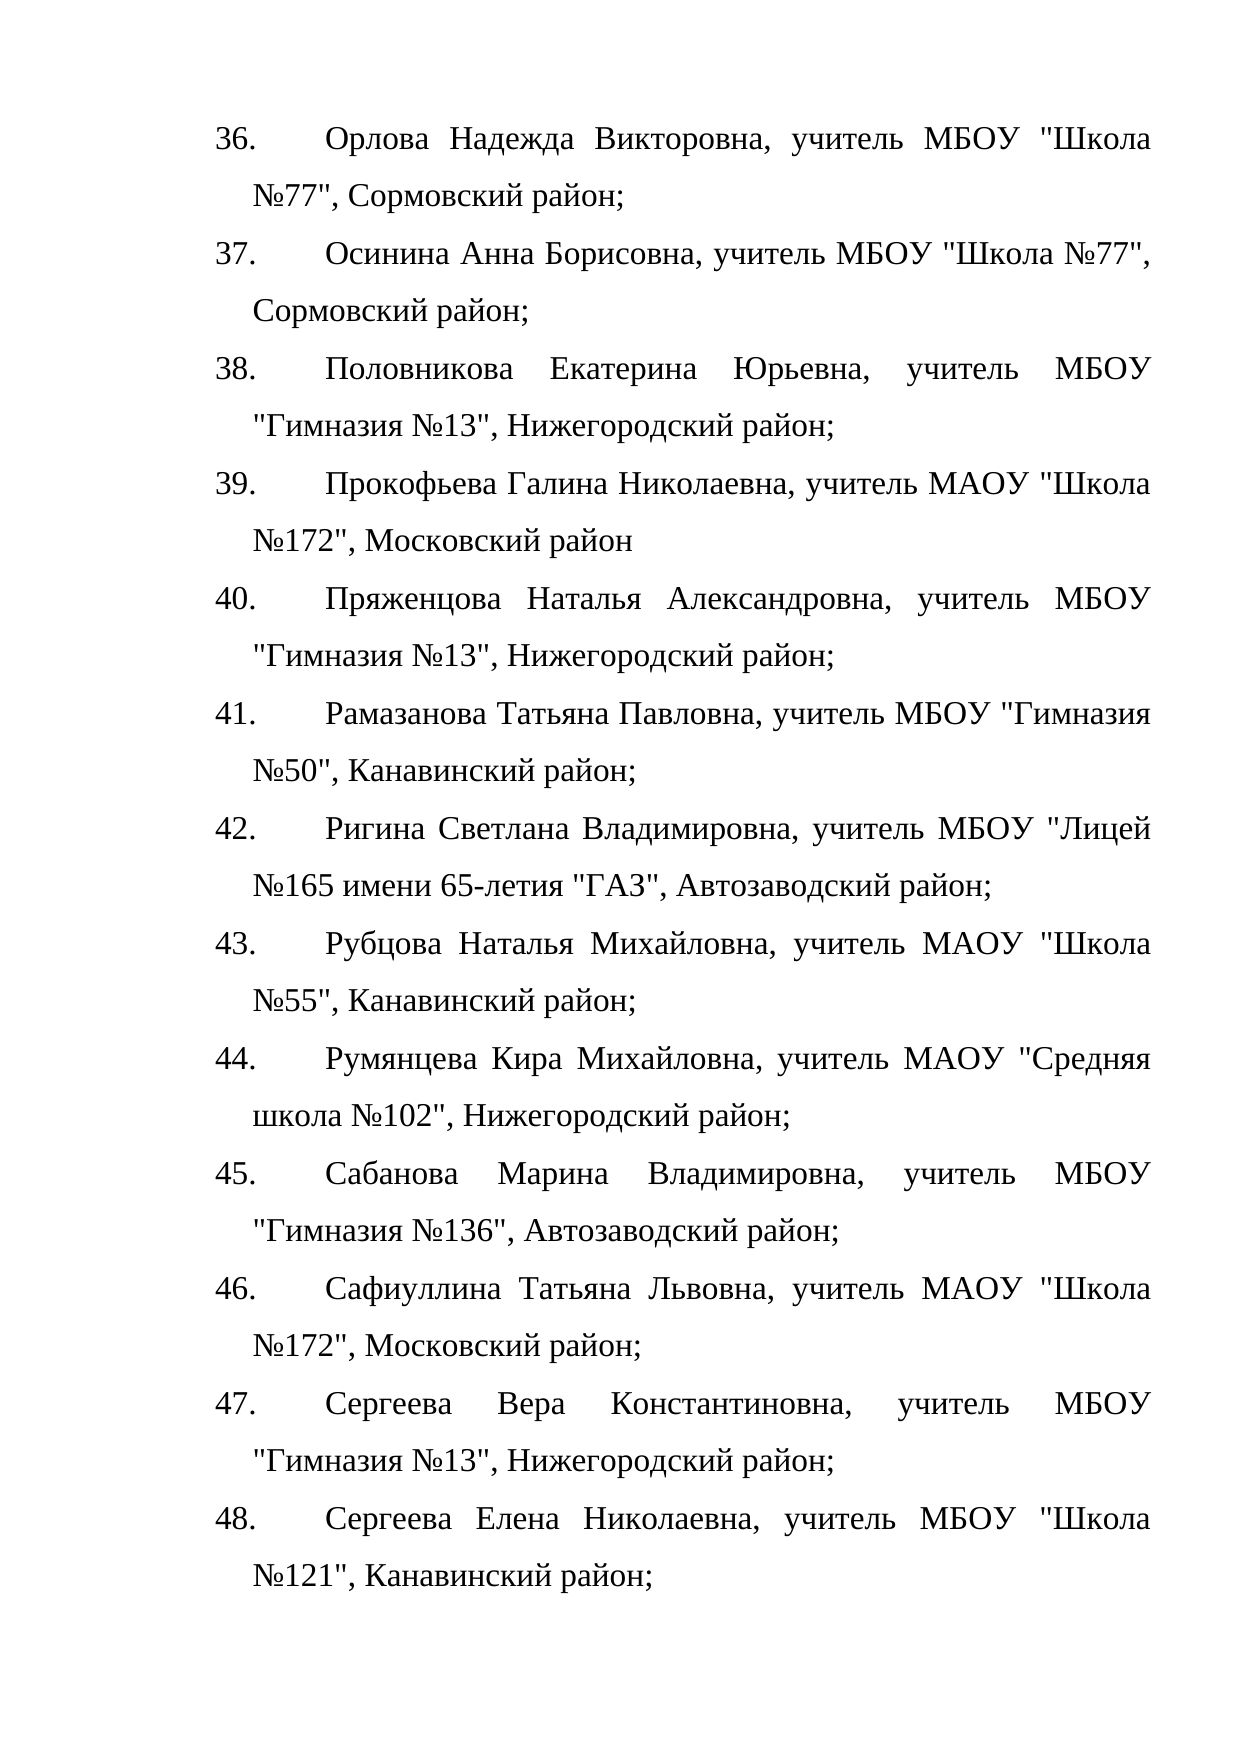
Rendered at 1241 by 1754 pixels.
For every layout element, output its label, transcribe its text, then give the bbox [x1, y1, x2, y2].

list Рамазанова Татьяна Павловна, учитель МБОУ "Гимназия №50", Канавинский район; [215, 693, 1152, 789]
list Прокофьева Галина Николаевна, учитель МАОУ "Школа №172", Московский район [215, 463, 1152, 559]
list Сергеева Вера Константиновна, учитель МБОУ "Гимназия №13", Нижегородский район; [215, 1383, 1152, 1479]
list Орлова Надежда Викторовна, учитель МБОУ "Школа №77", Сормовский район; [215, 118, 1152, 214]
list Осинина Анна Борисовна, учитель МБОУ "Школа №77", Сормовский район; [215, 233, 1152, 329]
list Румянцева Кира Михайловна, учитель МАОУ "Средняя школа №102", Нижегородский район; [215, 1038, 1152, 1134]
list Рубцова Наталья Михайловна, учитель МАОУ "Школа №55", Канавинский район; [215, 923, 1152, 1019]
list Сабанова Марина Владимировна, учитель МБОУ "Гимназия №136", Автозаводский район; [215, 1153, 1152, 1249]
list Ригина Светлана Владимировна, учитель МБОУ "Лицей №165 имени 65-летия "ГАЗ", Автозаводский район; [215, 808, 1152, 904]
list Половникова Екатерина Юрьевна, учитель МБОУ "Гимназия №13", Нижегородский район; [215, 348, 1152, 444]
list Сергеева Елена Николаевна, учитель МБОУ "Школа №121", Канавинский район; [215, 1498, 1152, 1594]
list Пряженцова Наталья Александровна, учитель МБОУ "Гимназия №13", Нижегородский район; [215, 578, 1152, 674]
list Сафиуллина Татьяна Львовна, учитель МАОУ "Школа №172", Московский район; [215, 1268, 1152, 1364]
